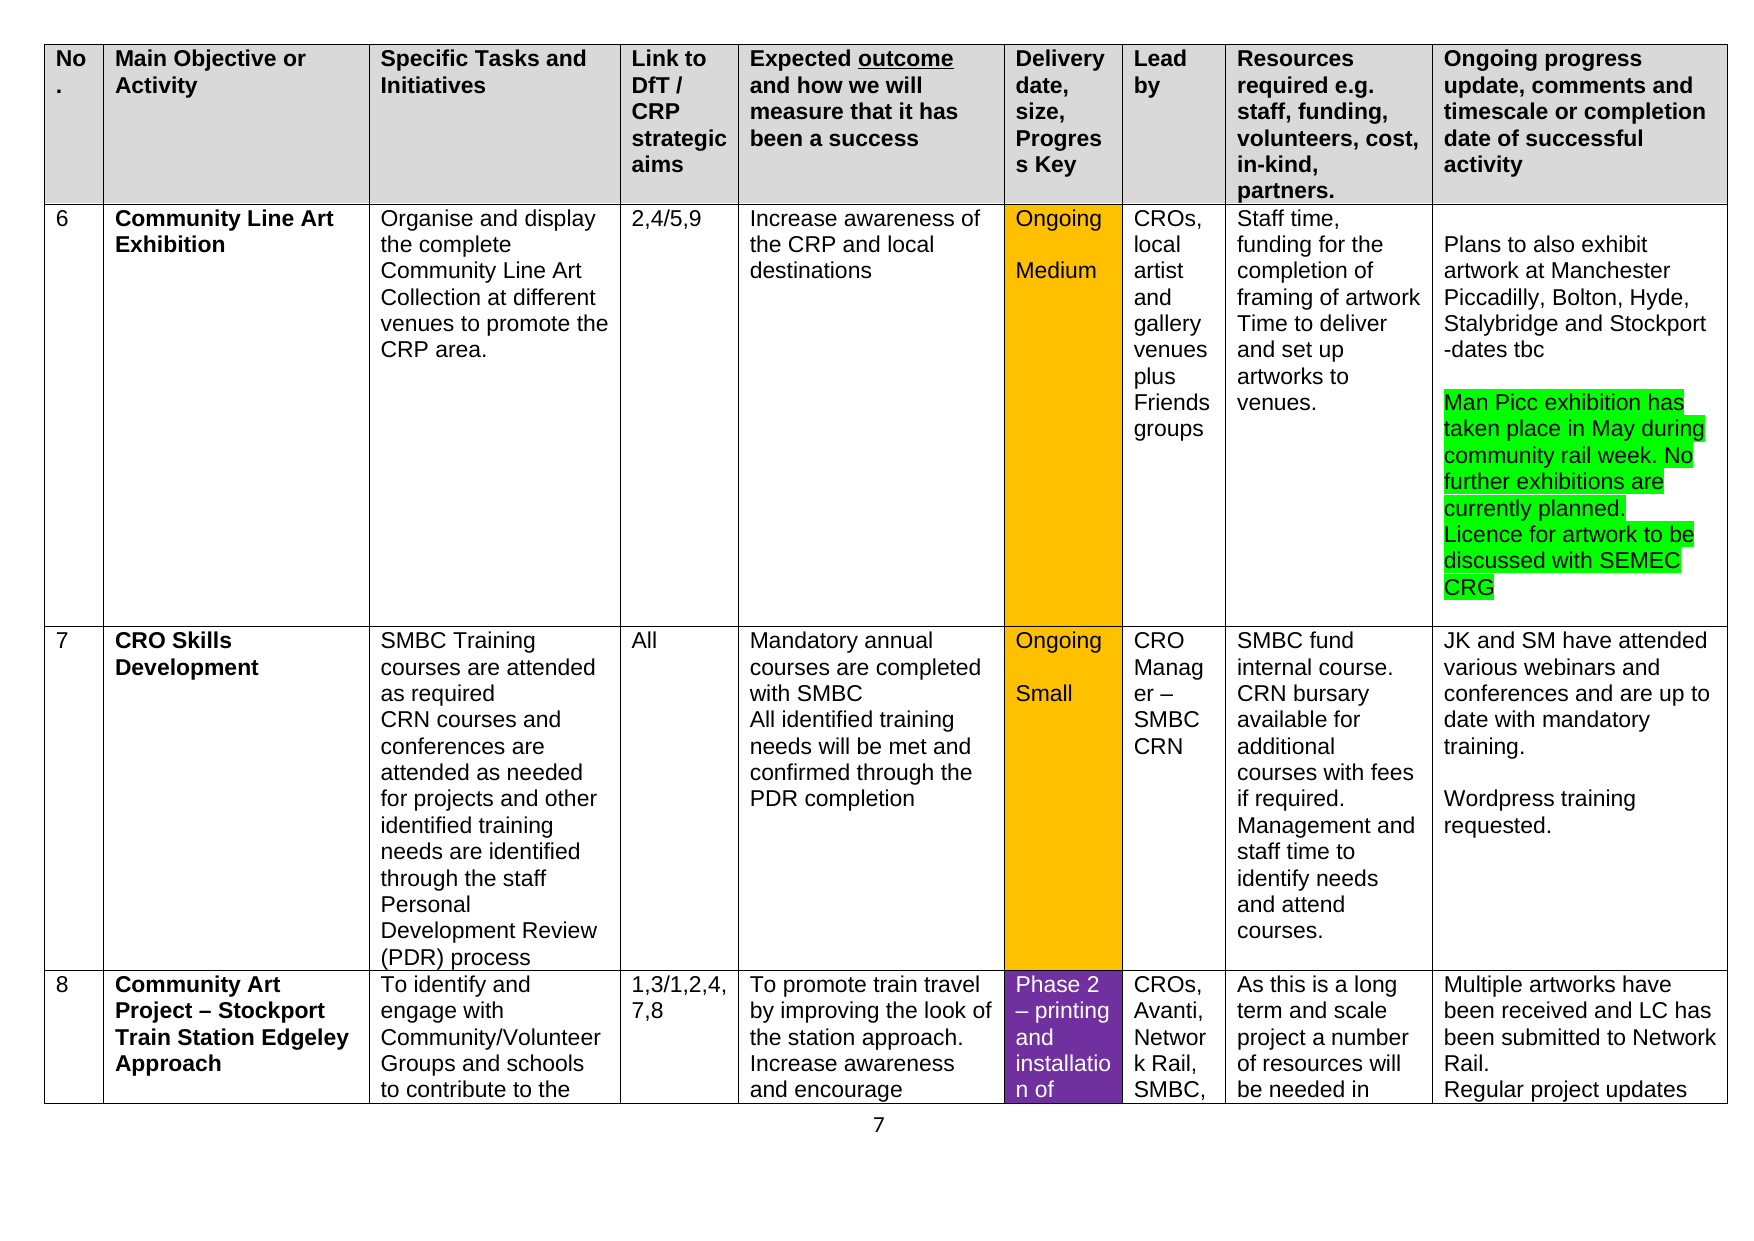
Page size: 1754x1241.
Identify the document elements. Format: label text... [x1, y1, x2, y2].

table_cell SMBC fund internal course. CRN bursary available for additional courses with fees if required. Management and staff time to identify needs and attend courses. [1226, 627, 1432, 970]
table_cell Mandatory annual courses are completed with SMBC All identified training needs will be met and confirmed through the PDR completion [739, 627, 1004, 970]
table_cell To identify and engage with Community/Volunteer Groups and schools to contribute to the project. Seek funding and any relevant permissions. [370, 971, 620, 1103]
table_cell Organise and display the complete Community Line Art Collection at different venues to promote the CRP area. [370, 205, 620, 626]
table_header Expected outcome and how we will measure that it has been a success [739, 45, 1004, 203]
table_header No. [45, 45, 103, 203]
table_cell 8 [45, 971, 103, 1103]
table_cell 1,3/1,2,4,7,8 [621, 971, 738, 1103]
table_cell 7 [45, 627, 103, 970]
table_cell Ongoing Medium [1005, 205, 1122, 626]
table_cell Plans to also exhibit artwork at Manchester Piccadilly, Bolton, Hyde, Stalybridge and Stockport -dates tbc Man Picc exhibition has taken place in May during community rail week. No further exhibitions are currently planned. Licence for artwork to be discussed with SEMEC CRG [1433, 205, 1727, 626]
table_header Delivery date, size, Progress Key [1005, 45, 1122, 203]
table_header Resources required e.g. staff, funding, volunteers, cost, in-kind, partners. [1226, 45, 1432, 203]
table_cell 6 [45, 205, 103, 626]
table_header Link to DfT / CRP strategic aims [621, 45, 738, 203]
table_cell Increase awareness of the CRP and local destinations [739, 205, 1004, 626]
table_header Ongoing progress update, comments and timescale or completion date of successful activity [1433, 45, 1727, 203]
table_cell Community Line Art Exhibition [104, 205, 369, 626]
table_header Specific Tasks and Initiatives [370, 45, 620, 203]
table_cell CROs, local artist and gallery venues plus Friends groups [1123, 205, 1225, 626]
table_cell Ongoing Small [1005, 627, 1122, 970]
table_cell Staff time, funding for the completion of framing of artwork Time to deliver and set up artworks to venues. [1226, 205, 1432, 626]
table_cell CRO Manager – SMBC CRN [1123, 627, 1225, 970]
table_cell JK and SM have attended various webinars and conferences and are up to date with mandatory training. Wordpress training requested. [1433, 627, 1727, 970]
table_cell All [621, 627, 738, 970]
table_header Main Objective or Activity [104, 45, 369, 203]
table_header Lead by [1123, 45, 1225, 203]
table_cell CRO Skills Development [104, 627, 369, 970]
table_cell 2,4/5,9 [621, 205, 738, 626]
table_cell SMBC Training courses are attended as required CRN courses and conferences are attended as needed for projects and other identified training needs are identified through the staff Personal Development Review (PDR) process [370, 627, 620, 970]
table_cell Community Art Project – Stockport Train Station Edgeley Approach [104, 971, 369, 1103]
table_cell CROs, Avanti, Network Rail, SMBC, Mid Cheshire CRP, Community Groups Schools [1123, 971, 1225, 1103]
table_cell Phase 2 – printing and installation of artworks Large [1005, 971, 1122, 1103]
